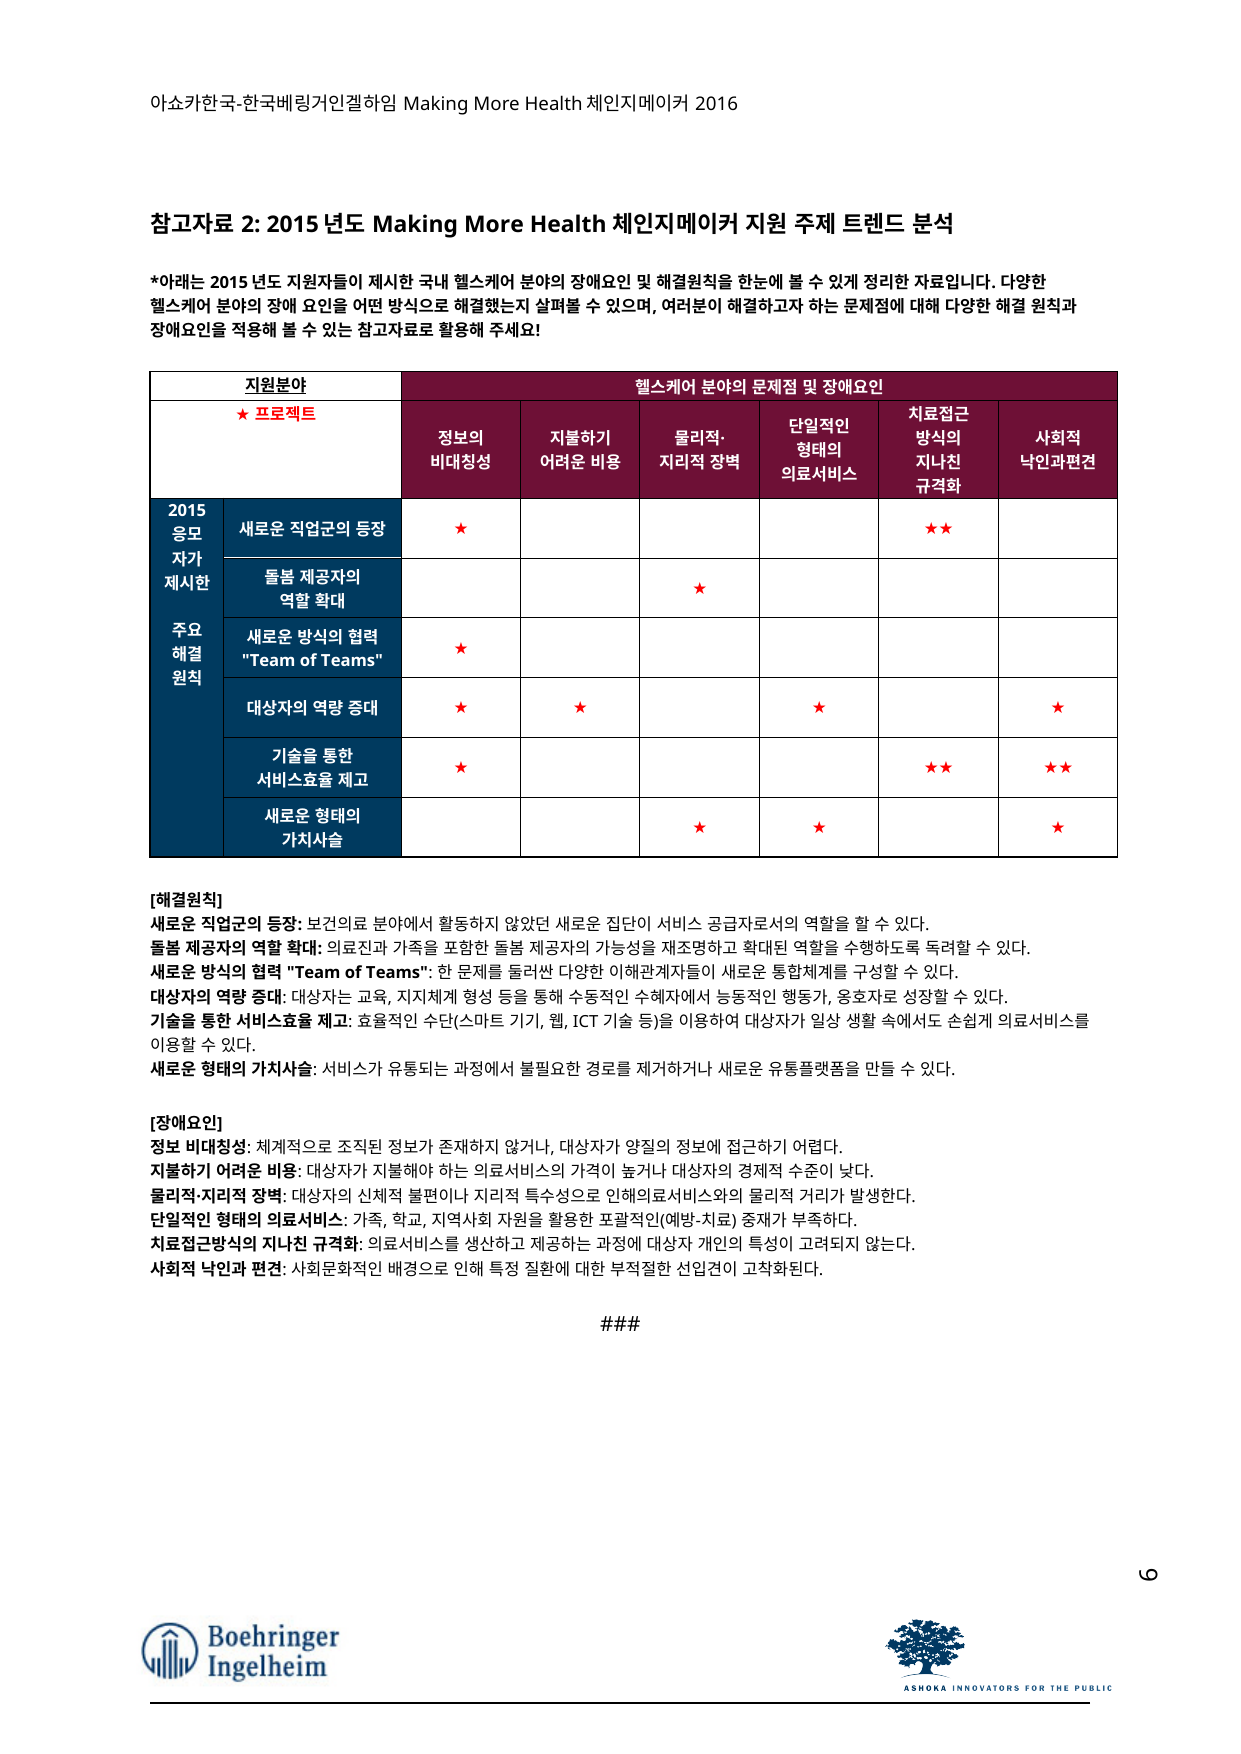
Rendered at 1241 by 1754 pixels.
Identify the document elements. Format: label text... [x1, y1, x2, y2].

table_cell ★ [402, 678, 520, 737]
table_cell ★ 프로젝트 [151, 401, 401, 498]
table_header 지원분야 [151, 372, 401, 400]
text [해결원칙] 새로운 직업군의 등장: 보건의료 분야에서 활동하지 않았던 새로운 집단이 서비스 공급자로서의 역할을 할 수 있다. 돌봄 제공자의 역할 확대: 의료진과 가족을 포함한 돌봄 제공자의 가능성을 재조명하고 확대된 역할을 수행하도록 독려할 수 있다. 새로운 방식의 협력 "Team of Teams": 한 문제를 둘러싼 다양한 이해관계자들이 새로운 통합체계를 구성할 수 있다. 대상자의 역량 증대: 대상자는 교육, 지지체계 형성 등을 통해 수동적인 수혜자에서 능동적인 행동가, 옹호자로 성장할 수 있다. 기술을 통한 서비스효율 제고: 효율적인 수단(스마트 기기, 웹, ICT 기술 등)을 이용하여 대상자가 일상 생활 속에서도 손쉽게 의료서비스를 이용할 수 있다. 새로운 형태의 가치사슬: 서비스가 유통되는 과정에서 불필요한 경로를 제거하거나 새로운 유통플랫폼을 만들 수 있다. [150, 887, 1090, 1081]
table_cell ★ [402, 499, 520, 557]
table_cell ★ [640, 798, 759, 856]
table_cell ★★ [999, 738, 1117, 797]
table_cell ★ [999, 678, 1117, 737]
table_cell [999, 618, 1117, 677]
table_cell [640, 618, 759, 677]
table_cell [999, 499, 1117, 557]
text [장애요인] 정보 비대칭성: 체계적으로 조직된 정보가 존재하지 않거나, 대상자가 양질의 정보에 접근하기 어렵다. 지불하기 어려운 비용: 대상자가 지불해야 하는 의료서비스의 가격이 높거나 대상자의 경제적 수준이 낮다. 물리적·지리적 장벽: 대상자의 신체적 불편이나 지리적 특수성으로 인해의료서비스와의 물리적 거리가 발생한다. 단일적인 형태의 의료서비스: 가족, 학교, 지역사회 자원을 활용한 포괄적인(예방-치료) 중재가 부족하다. 치료접근방식의 지나친 규격화: 의료서비스를 생산하고 제공하는 과정에 대상자 개인의 특성이 고려되지 않는다. 사회적 낙인과 편견: 사회문화적인 배경으로 인해 특정 질환에 대한 부적절한 선입견이 고착화된다. [150, 1110, 1090, 1280]
table_header 헬스케어 분야의 문제점 및 장애요인 [402, 372, 1117, 400]
text *아래는 2015년도 지원자들이 제시한 국내 헬스케어 분야의 장애요인 및 해결원칙을 한눈에 볼 수 있게 정리한 자료입니다. 다양한 헬스케어 분야의 장애 요인을 어떤 방식으로 해결했는지 살펴볼 수 있으며, 여러분이 해결하고자 하는 문제점에 대해 다양한 해결 원칙과 장애요인을 적용해 볼 수 있는 참고자료로 활용해 주세요! [150, 269, 1090, 342]
text 참고자료 2: 2015년도 Making More Health 체인지메이커 지원 주제 트렌드 분석 [150, 206, 1090, 240]
table_cell [760, 499, 878, 557]
table_cell 새로운 방식의 협력 "Team of Teams" [224, 618, 401, 677]
table_cell 사회적 낙인과편견 [999, 401, 1117, 498]
table_cell [402, 559, 520, 617]
table_cell ★ [402, 618, 520, 677]
table_cell [879, 798, 998, 856]
table_cell ★ [640, 559, 759, 617]
table_cell [521, 618, 639, 677]
table_cell ★ [760, 678, 878, 737]
table_cell [402, 798, 520, 856]
table_cell 2015응모 자가 제시한 주요 해결 원칙 [151, 499, 223, 856]
table_cell ★ [760, 798, 878, 856]
table_cell [879, 559, 998, 617]
table_cell 대상자의 역량 증대 [224, 678, 401, 737]
table_cell 단일적인 형태의 의료서비스 [760, 401, 878, 498]
table_cell 물리적· 지리적 장벽 [640, 401, 759, 498]
table_cell [999, 559, 1117, 617]
table_cell ★★ [879, 738, 998, 797]
table_cell [640, 738, 759, 797]
table_cell ★ [999, 798, 1117, 856]
table_cell 지불하기 어려운 비용 [521, 401, 639, 498]
table_cell [521, 559, 639, 617]
text ### [150, 1309, 1090, 1337]
table_cell ★ [402, 738, 520, 797]
table_cell ★★ [879, 499, 998, 557]
picture [118, 1598, 351, 1688]
table_cell 새로운 형태의 가치사슬 [224, 798, 401, 856]
table_cell 치료접근 방식의 지나친 규격화 [879, 401, 998, 498]
table_cell [760, 618, 878, 677]
table_cell [879, 618, 998, 677]
table_cell ★ [521, 678, 639, 737]
table_cell [760, 738, 878, 797]
table_cell [521, 499, 639, 557]
table_cell [640, 678, 759, 737]
table_cell 기술을 통한 서비스효율 제고 [224, 738, 401, 797]
table_cell [879, 678, 998, 737]
table_cell [760, 559, 878, 617]
table_cell 정보의 비대칭성 [402, 401, 520, 498]
table_cell [521, 738, 639, 797]
table_cell 새로운 직업군의 등장 [224, 499, 401, 557]
table_cell [640, 499, 759, 557]
table_cell 돌봄 제공자의 역할 확대 [224, 559, 401, 617]
table_cell [521, 798, 639, 856]
